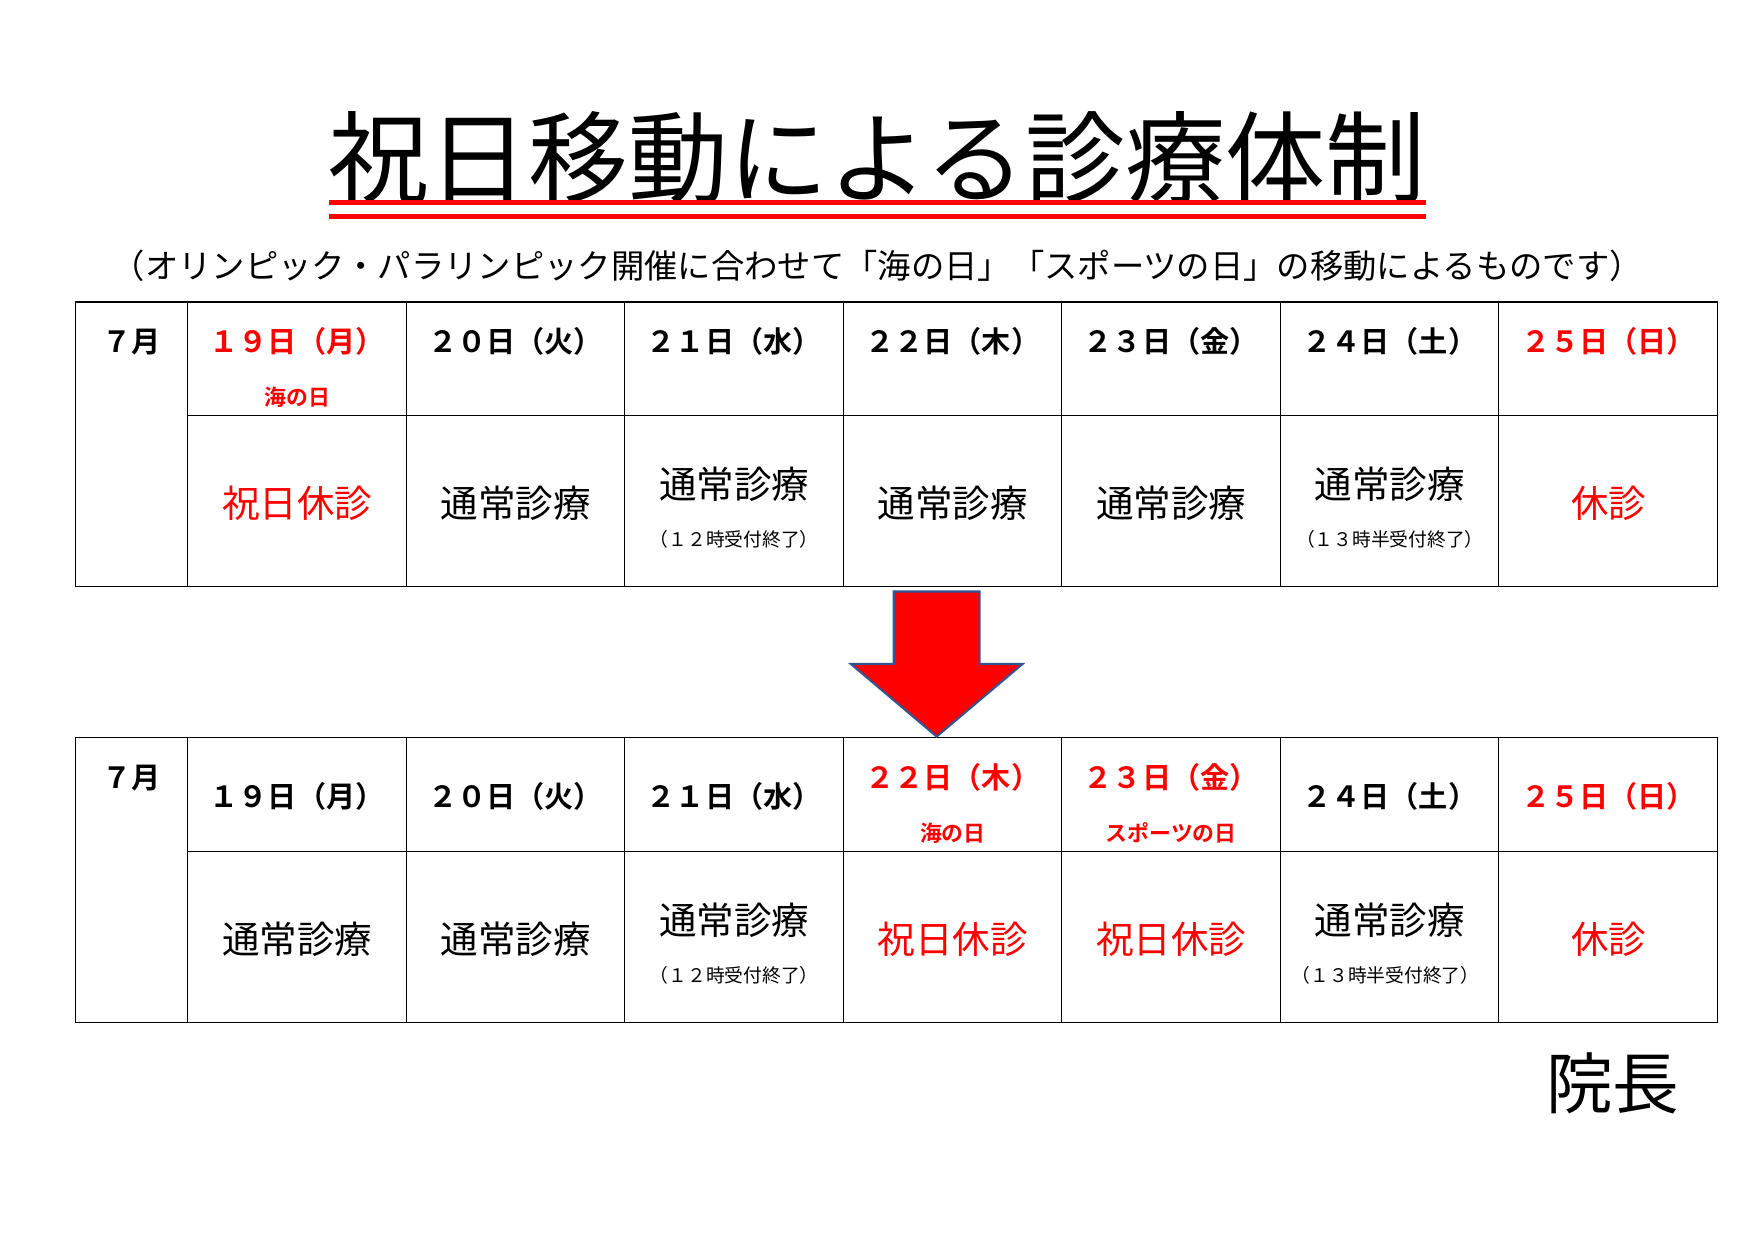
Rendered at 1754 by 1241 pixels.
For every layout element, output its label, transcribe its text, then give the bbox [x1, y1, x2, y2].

text （オリンピック・パラリンピック開催に合わせて「海の日」「スポーツの日」の移動によるものです） [75, 226, 1679, 301]
table_header ２０日（火） [407, 303, 624, 415]
text 院長 [75, 1023, 1679, 1136]
table_cell 休診 [1499, 416, 1717, 586]
table_cell 通常診療 [188, 852, 406, 1022]
table_header ２３日（金） スポーツの日 [1062, 738, 1280, 851]
table_cell 通常診療 （１２時受付終了） [625, 852, 843, 1022]
table_cell 祝日休診 [1062, 852, 1280, 1022]
table_header ７月 [76, 303, 187, 586]
table_header ２１日（水） [625, 738, 843, 851]
table_header ７月 [76, 738, 187, 1022]
table_cell 通常診療 [1062, 416, 1280, 586]
table_cell 祝日休診 [844, 852, 1061, 1022]
table_cell 通常診療 （１３時半受付終了） [1281, 852, 1498, 1022]
table_cell 通常診療 [407, 416, 624, 586]
table_header ２５日（日） [1499, 738, 1717, 851]
table_header ２４日（土） [1281, 738, 1498, 851]
table_cell 通常診療 （１３時半受付終了） [1281, 416, 1498, 586]
table_cell 通常診療 [407, 852, 624, 1022]
table_header ２３日（金） [1062, 303, 1280, 415]
table_header ２１日（水） [625, 303, 843, 415]
table_cell 通常診療 （１２時受付終了） [625, 416, 843, 586]
text 祝日移動による診療体制 [75, 76, 1679, 226]
table_header ２５日（日） [1499, 303, 1717, 415]
table_header １９日（月） 海の日 [188, 303, 406, 415]
table_header １９日（月） [188, 738, 406, 851]
table_header ２４日（土） [1281, 303, 1498, 415]
table_cell 祝日休診 [188, 416, 406, 586]
table_header ２２日（木） 海の日 [844, 738, 1061, 851]
table_cell 休診 [1499, 852, 1717, 1022]
table_cell 通常診療 [844, 416, 1061, 586]
table_header ２０日（火） [407, 738, 624, 851]
table_header ２２日（木） [844, 303, 1061, 415]
